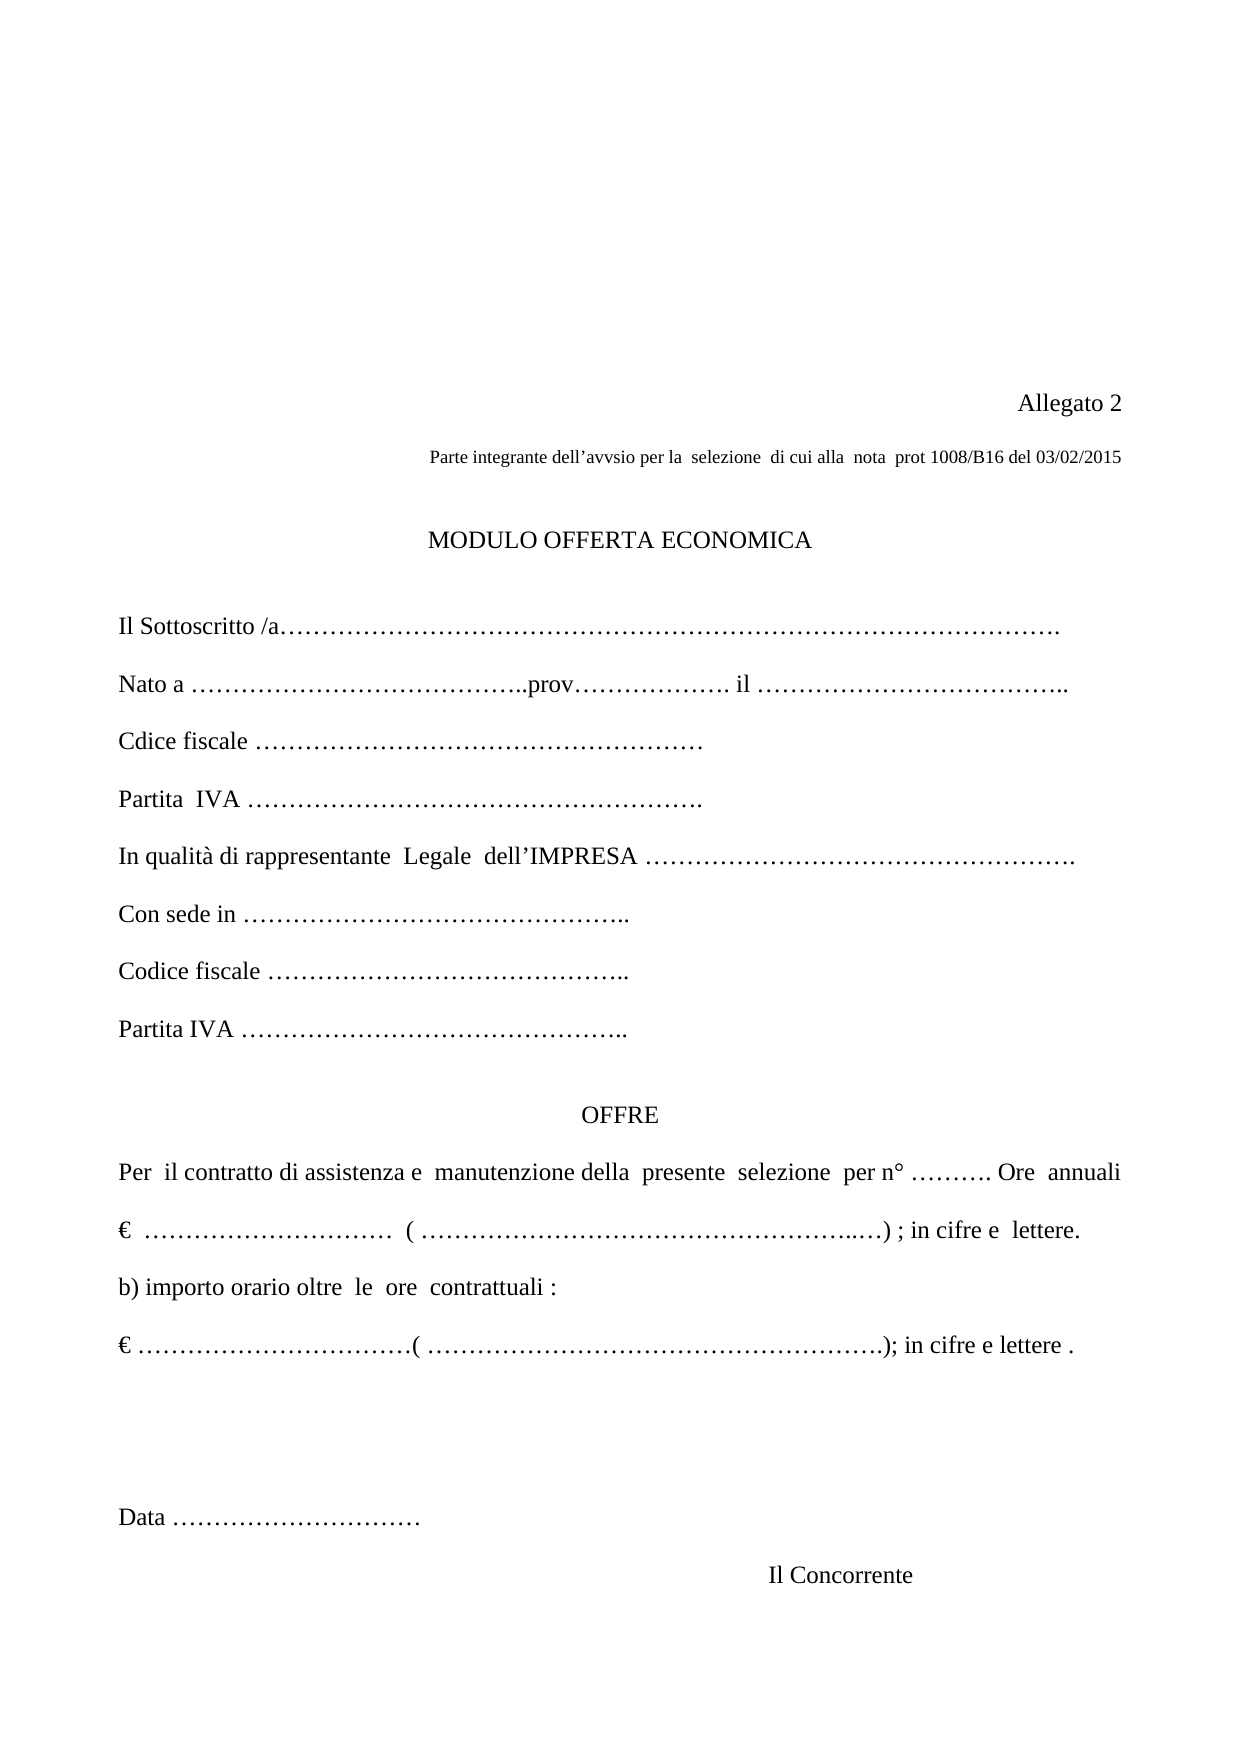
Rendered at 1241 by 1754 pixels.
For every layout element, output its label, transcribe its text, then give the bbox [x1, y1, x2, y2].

text Il Concorrente [118, 1560, 1122, 1589]
text € ……………………………( ……………………………………………….); in cifre e lettere . [118, 1330, 1122, 1359]
text Nato a …………………………………..prov………………. il ……………………………….. [118, 669, 1122, 697]
text Con sede in ……………………………………….. [118, 899, 1122, 927]
text Parte integrante dell’avvsio per la selezione di cui alla nota prot 1008/B16 del 03/02/2015 [118, 446, 1122, 467]
text Codice fiscale …………………………………….. [118, 956, 1122, 985]
text Partita IVA ……………………………………….. [118, 1014, 1122, 1042]
text Partita IVA ………………………………………………. [118, 784, 1122, 812]
text MODULO OFFERTA ECONOMICA [118, 525, 1122, 554]
text € ………………………… ( ……………………………………………..…) ; in cifre e lettere. [118, 1215, 1122, 1244]
text Il Sottoscritto /a…………………………………………………………………………………. [118, 611, 1122, 640]
text Allegato 2 [118, 388, 1122, 417]
text Cdice fiscale ……………………………………………… [118, 726, 1122, 755]
text In qualità di rappresentante Legale dell’IMPRESA ……………………………………………. [118, 841, 1122, 870]
text Data ………………………… [118, 1502, 1122, 1531]
text Per il contratto di assistenza e manutenzione della presente selezione per n° ………. Ore annuali [118, 1157, 1122, 1186]
text b) importo orario oltre le ore contrattuali : [118, 1272, 1122, 1301]
text OFFRE [118, 1100, 1122, 1129]
